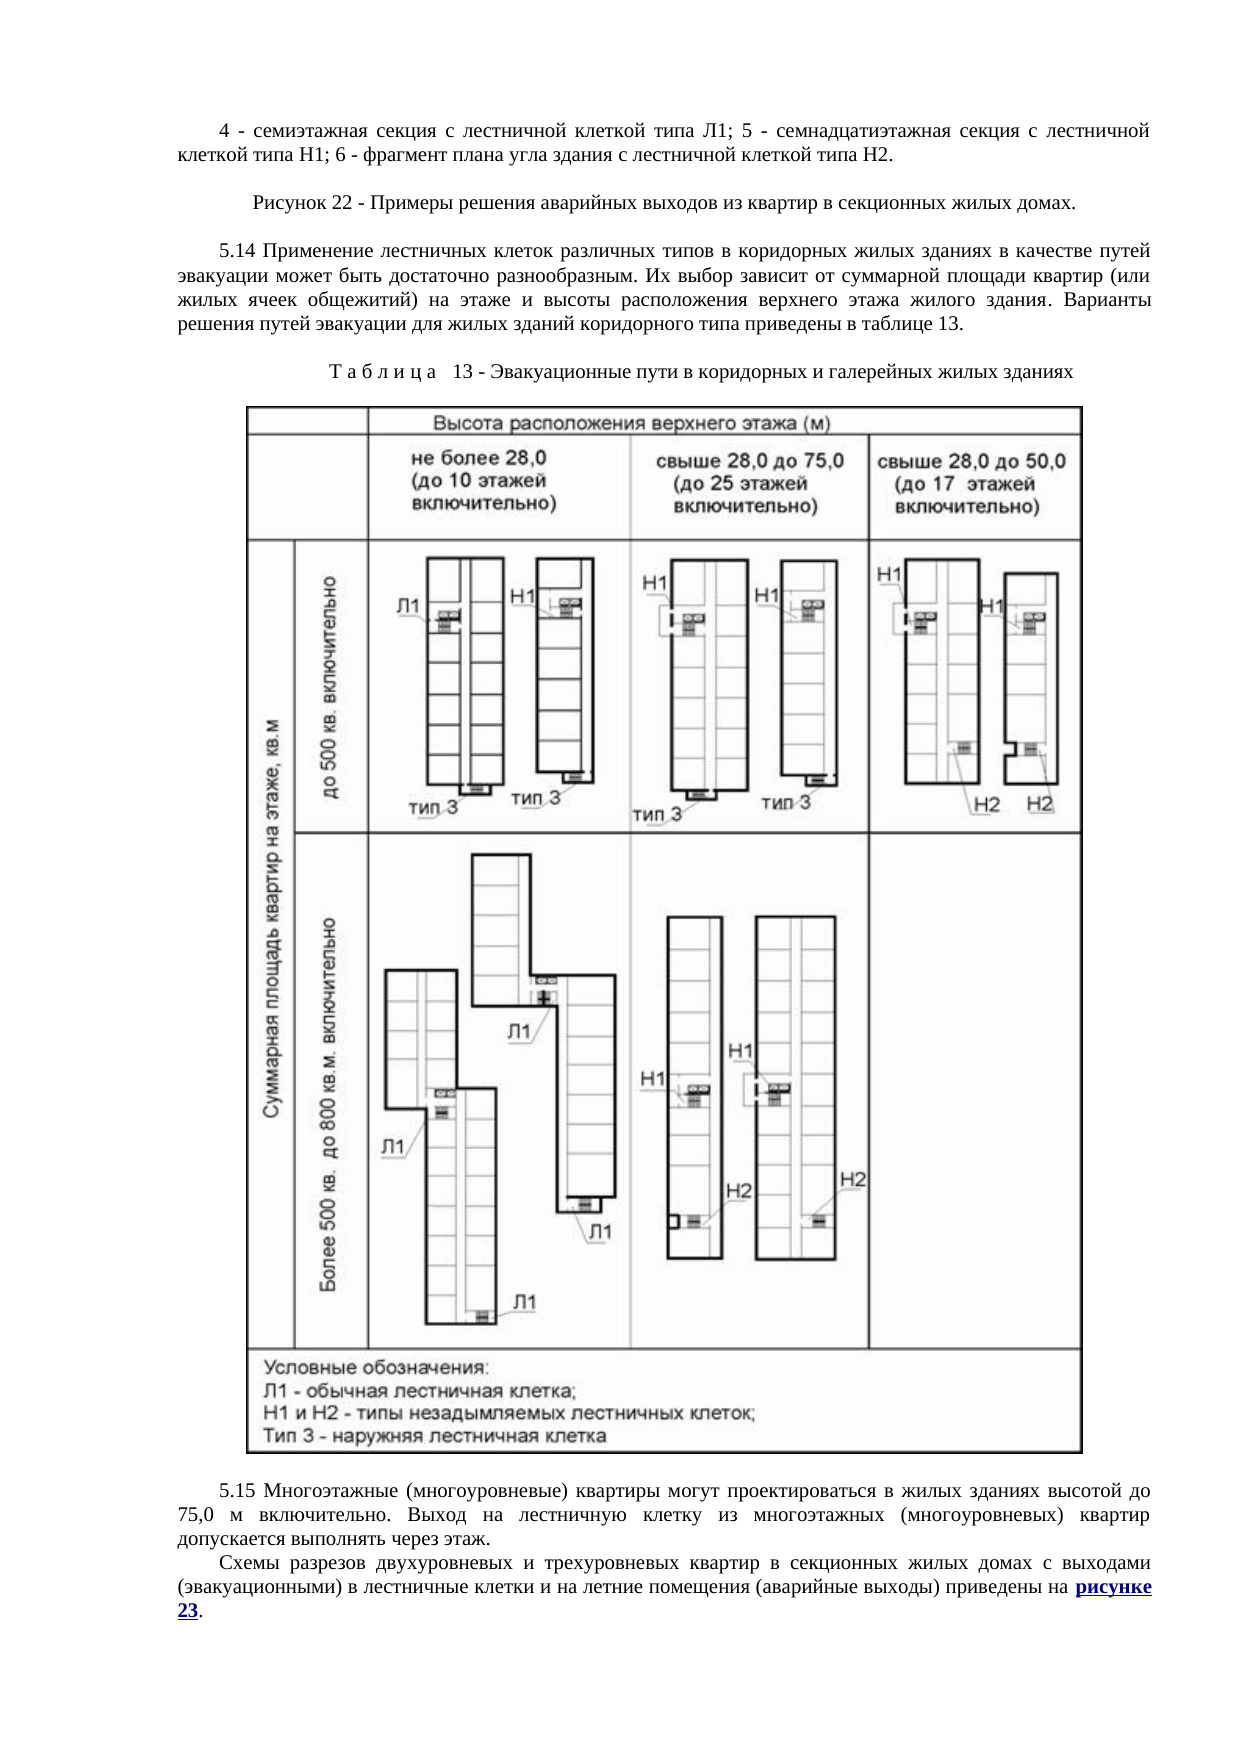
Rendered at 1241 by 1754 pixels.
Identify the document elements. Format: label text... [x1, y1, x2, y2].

text 5.14 Применение лестничных клеток различных типов в коридорных жилых зданиях в качестве путей эвакуации может быть достаточно разнообразным. Их выбор зависит от суммарной площади квартир (или жилых ячеек общежитий) на этаже и высоты расположения верхнего этажа жилого здания. Варианты решения путей эвакуации для жилых зданий коридорного типа приведены в таблице 13. [177, 238, 1152, 335]
text Рисунок 22 - Примеры решения аварийных выходов из квартир в секционных жилых домах. [177, 190, 1152, 214]
text Таблица 13 - Эвакуационные пути в коридорных и галерейных жилых зданиях [177, 359, 1152, 383]
text 5.15 Многоэтажные (многоуровневые) квартиры могут проектироваться в жилых зданиях высотой до 75,0 м включительно. Выход на лестничную клетку из многоэтажных (многоуровневых) квартир допускается выполнять через этаж. [177, 1478, 1152, 1550]
text Схемы разрезов двухуровневых и трехуровневых квартир в секционных жилых домах с выходами (эвакуационными) в лестничные клетки и на летние помещения (аварийные выходы) приведены на рисунке 23. [177, 1550, 1152, 1622]
text 4 - семиэтажная секция с лестничной клеткой типа Л1; 5 - семнадцатиэтажная секция с лестничной клеткой типа Н1; 6 - фрагмент плана угла здания с лестничной клеткой типа Н2. [177, 118, 1152, 166]
picture [246, 406, 1083, 1454]
